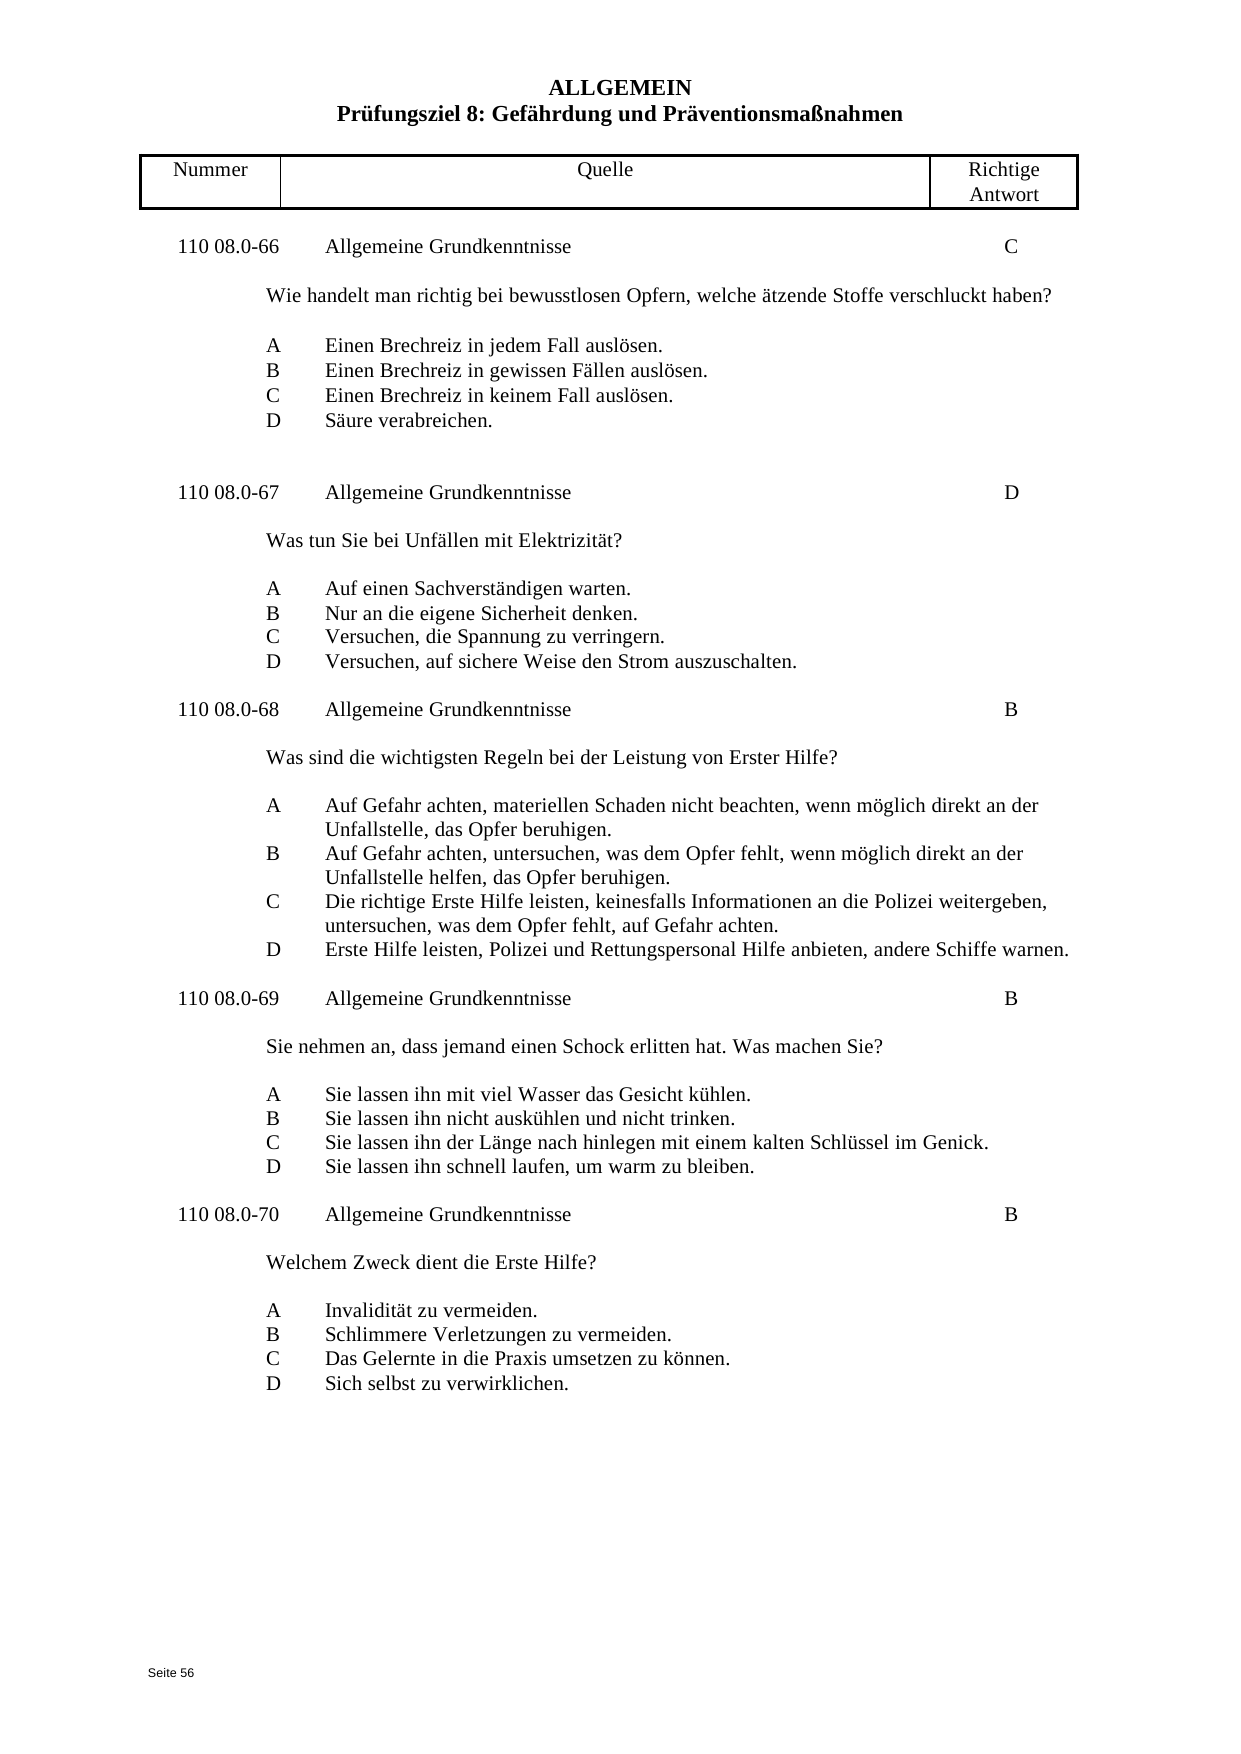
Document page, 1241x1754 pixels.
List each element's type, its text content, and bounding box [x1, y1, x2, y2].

text D Säure verabreichen. [148, 407, 1093, 432]
text C Sie lassen ihn der Länge nach hinlegen mit einem kalten Schlüssel im Genick. [148, 1130, 1093, 1154]
text B Einen Brechreiz in gewissen Fällen auslösen. [148, 357, 1093, 382]
text B Sie lassen ihn nicht auskühlen und nicht trinken. [148, 1106, 1093, 1130]
text D Versuchen, auf sichere Weise den Strom auszuschalten. [148, 648, 1093, 672]
text B Auf Gefahr achten, untersuchen, was dem Opfer fehlt, wenn möglich direkt an der Unfallstelle helfen, das Opfer beruhigen. [148, 841, 1093, 889]
text 110 08.0-67 Allgemeine Grundkenntnisse D [148, 480, 1093, 504]
text 110 08.0-68 Allgemeine Grundkenntnisse B [148, 697, 1093, 721]
text 110 08.0-66 Allgemeine Grundkenntnisse C [148, 234, 1093, 258]
text A Invalidität zu vermeiden. [148, 1298, 1093, 1322]
text A Einen Brechreiz in jedem Fall auslösen. [148, 332, 1093, 357]
text B Nur an die eigene Sicherheit denken. [148, 600, 1093, 624]
text Welchem Zweck dient die Erste Hilfe? [148, 1250, 1093, 1274]
text C Versuchen, die Spannung zu verringern. [148, 624, 1093, 648]
text A Auf einen Sachverständigen warten. [148, 576, 1093, 600]
text Sie nehmen an, dass jemand einen Schock erlitten hat. Was machen Sie? [177, 1033, 1093, 1057]
text 110 08.0-70 Allgemeine Grundkenntnisse B [148, 1202, 1093, 1226]
text D Sie lassen ihn schnell laufen, um warm zu bleiben. [148, 1154, 1093, 1178]
text C Einen Brechreiz in keinem Fall auslösen. [148, 382, 1093, 407]
text D Sich selbst zu verwirklichen. [148, 1370, 1093, 1394]
text Was sind die wichtigsten Regeln bei der Leistung von Erster Hilfe? [177, 745, 1093, 769]
text Was tun Sie bei Unfällen mit Elektrizität? [177, 528, 1093, 552]
text 110 08.0-69 Allgemeine Grundkenntnisse B [148, 985, 1093, 1009]
text B Schlimmere Verletzungen zu vermeiden. [148, 1322, 1093, 1346]
text C Das Gelernte in die Praxis umsetzen zu können. [148, 1346, 1093, 1370]
text A Auf Gefahr achten, materiellen Schaden nicht beachten, wenn möglich direkt an der Unfallstelle, das Opfer beruhigen. [148, 793, 1093, 841]
text C Die richtige Erste Hilfe leisten, keinesfalls Informationen an die Polizei weitergeben, untersuchen, was dem Opfer fehlt, auf Gefahr achten. [148, 889, 1093, 937]
text D Erste Hilfe leisten, Polizei und Rettungspersonal Hilfe anbieten, andere Schiffe warnen. [148, 937, 1093, 961]
text Wie handelt man richtig bei bewusstlosen Opfern, welche ätzende Stoffe verschluckt haben? [148, 282, 1093, 307]
text A Sie lassen ihn mit viel Wasser das Gesicht kühlen. [148, 1082, 1093, 1106]
